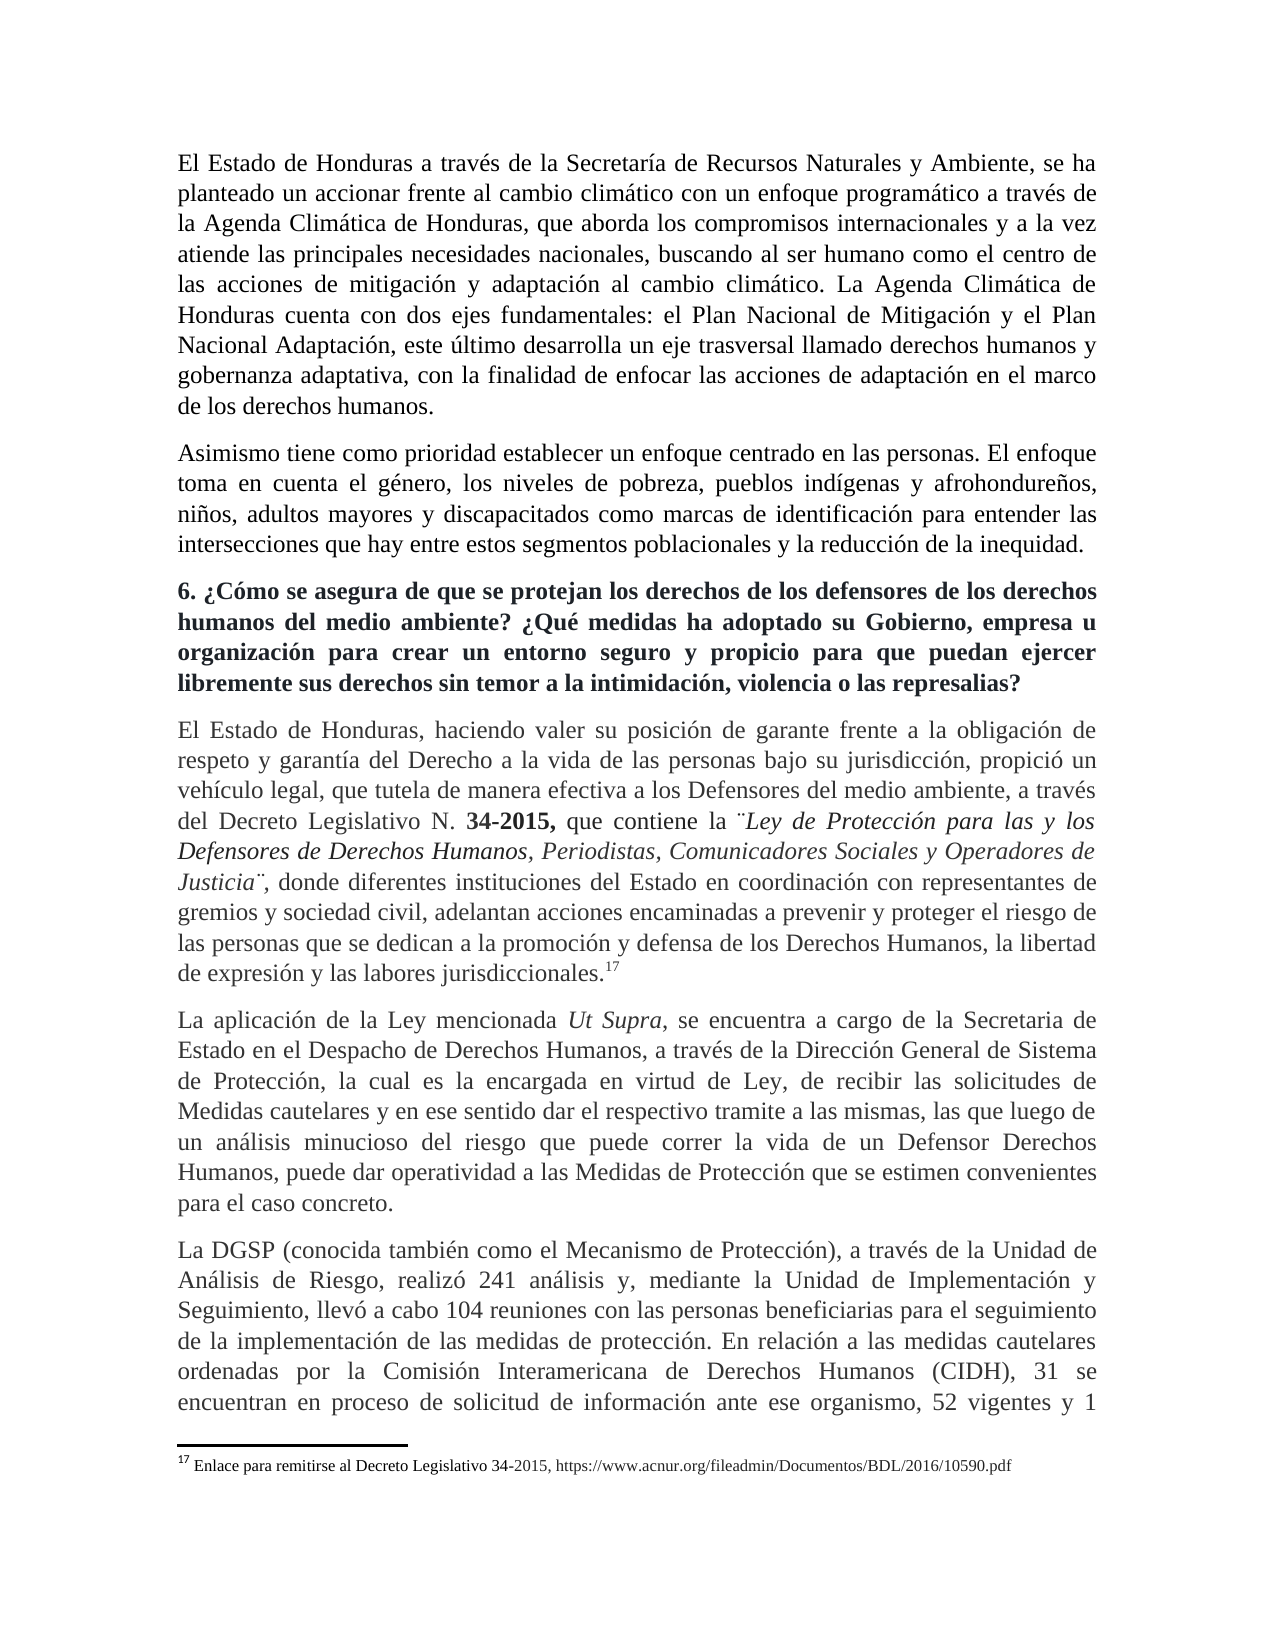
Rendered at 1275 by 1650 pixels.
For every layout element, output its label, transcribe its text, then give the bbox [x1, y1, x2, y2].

text 6. ¿Cómo se asegura de que se protejan los derechos de los defensores de los derechos humanos del medio ambiente? ¿Qué medidas ha adoptado su Gobierno, empresa u organización para crear un entorno seguro y propicio para que puedan ejercer libremente sus derechos sin temor a la intimidación, violencia o las represalias? [177, 666, 1098, 696]
text El Estado de Honduras, haciendo valer su posición de garante frente a la obligación de respeto y garantía del Derecho a la vida de las personas bajo su jurisdicción, propició un vehículo legal, que tutela de manera efectiva a los Defensores del medio ambiente, a través del Decreto Legislativo N. 34-2015, que contiene la ¨Ley de Protección para las y los Defensores de Derechos Humanos, Periodistas, Comunicadores Sociales y Operadores de Justicia¨, donde diferentes instituciones del Estado en coordinación con representantes de gremios y sociedad civil, adelantan acciones encaminadas a prevenir y proteger el riesgo de las personas que se dedican a la promoción y defensa de los Derechos Humanos, la libertad de expresión y las labores jurisdiccionales. [177, 804, 1098, 897]
text El Estado de Honduras a través de la Secretaría de Recursos Naturales y Ambiente, se ha planteado un accionar frente al cambio climático con un enfoque programático a través de la Agenda Climática de Honduras, que aborda los compromisos internacionales y a la vez atiende las principales necesidades nacionales, buscando al ser humano como el centro de las acciones de mitigación y adaptación al cambio climático. La Agenda Climática de Honduras cuenta con dos ejes fundamentales: el Plan Nacional de Mitigación y el Plan Nacional Adaptación, este último desarrolla un eje trasversal llamado derechos humanos y gobernanza adaptativa, con la finalidad de enfocar las acciones de adaptación en el marco de los derechos humanos. [177, 148, 1098, 420]
text Asimismo tiene como prioridad establecer un enfoque centrado en las personas. El enfoque toma en cuenta el género, los niveles de pobreza, pueblos indígenas y afrohondureños, niños, adultos mayores y discapacitados como marcas de identificación para entender las intersecciones que hay entre estos segmentos poblacionales y la reducción de la inequidad. [177, 438, 1098, 558]
